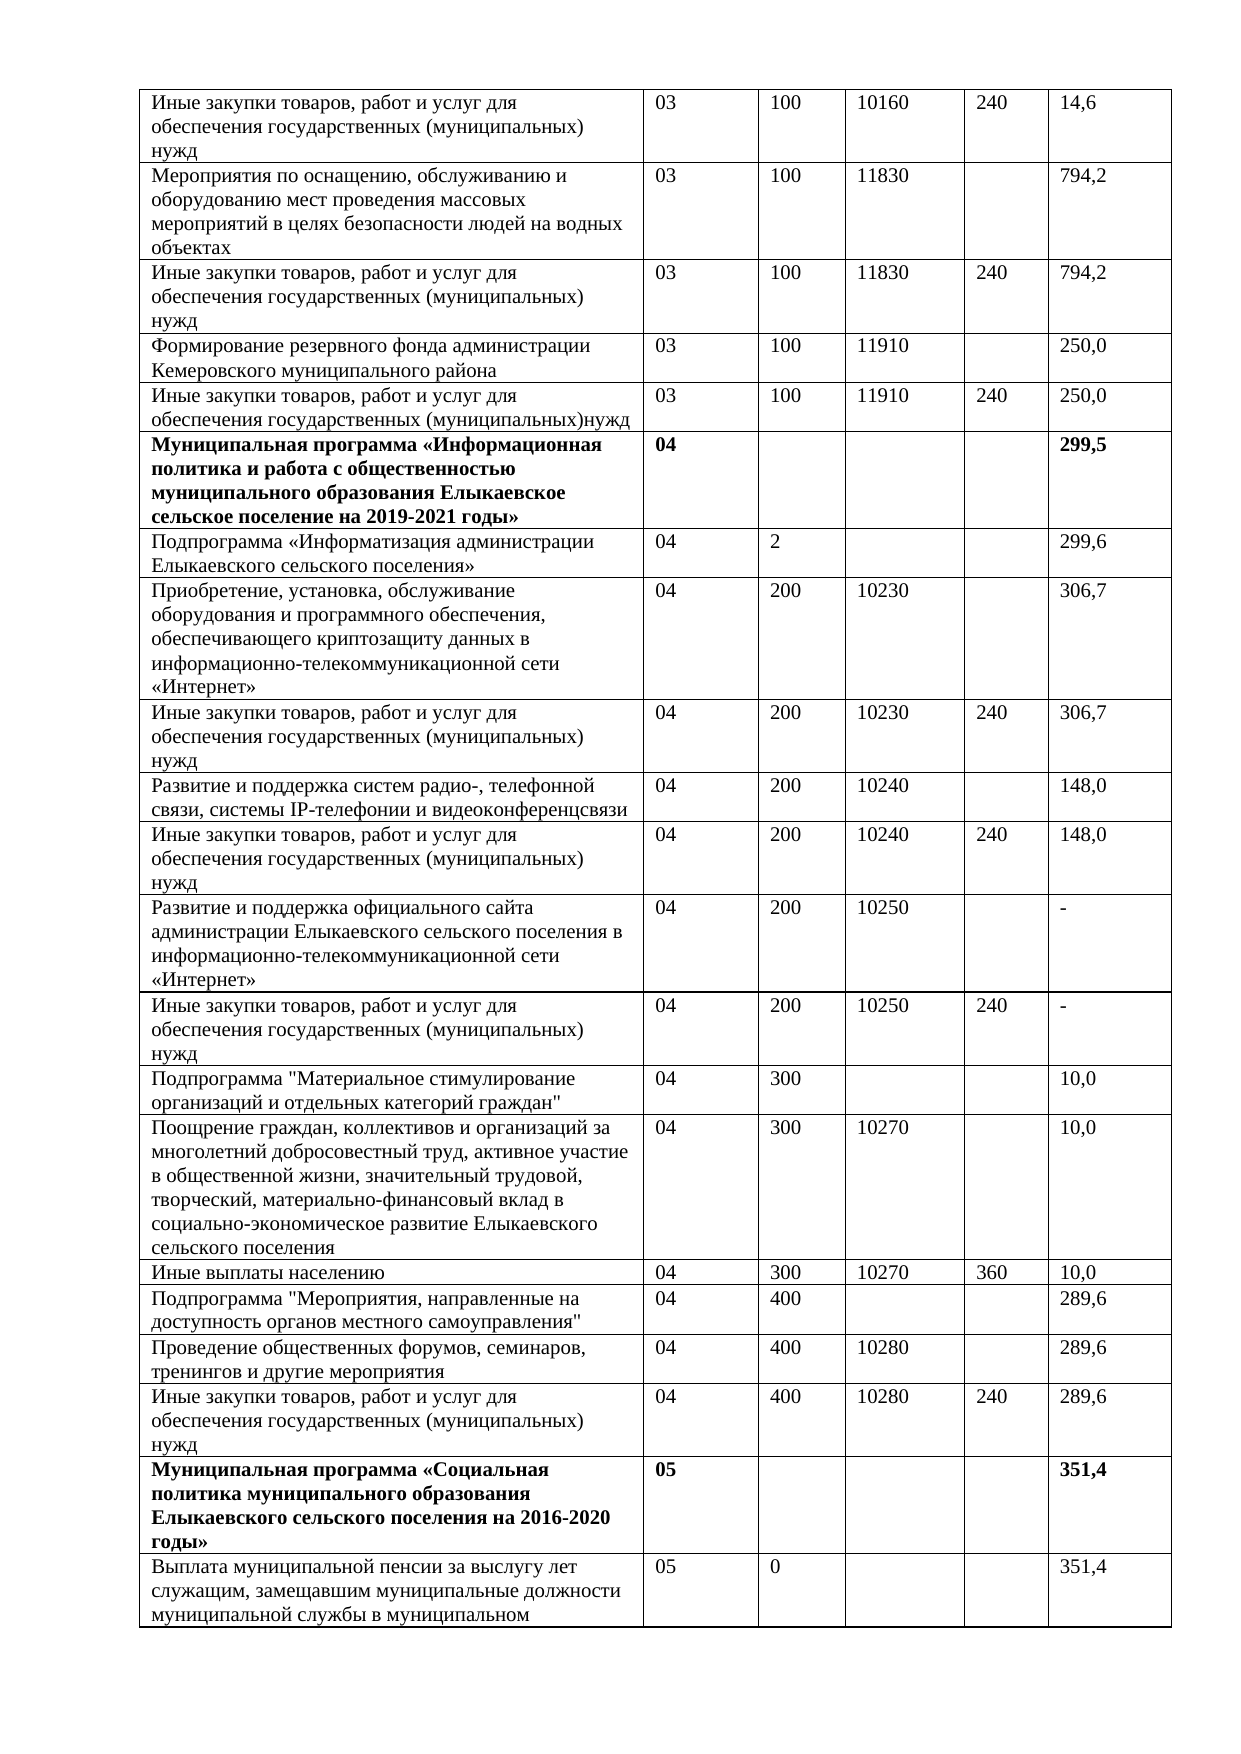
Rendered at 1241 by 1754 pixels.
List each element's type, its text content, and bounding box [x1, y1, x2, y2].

table_cell 04 [644, 822, 758, 894]
table_cell 306,7 [1049, 700, 1171, 772]
table_cell 240 [965, 260, 1048, 332]
table_cell 300 [759, 1115, 845, 1259]
table_cell 04 [644, 1285, 758, 1333]
table_cell 351,4 [1049, 1457, 1171, 1553]
table_cell 400 [759, 1285, 845, 1333]
table_cell Иные закупки товаров, работ и услуг для обеспечения государственных (муниципальных) нужд [140, 993, 643, 1065]
table_cell 300 [759, 1260, 845, 1284]
table_cell Подпрограмма «Информатизация администрации Елыкаевского сельского поселения» [140, 529, 643, 577]
table_cell 10,0 [1049, 1260, 1171, 1284]
table_cell Иные закупки товаров, работ и услуг для обеспечения государственных (муниципальных) нужд [140, 700, 643, 772]
table_cell 240 [965, 822, 1048, 894]
table_cell 10270 [846, 1115, 964, 1259]
table_cell 03 [644, 163, 758, 259]
table_cell 200 [759, 578, 845, 698]
table_cell - [1049, 895, 1171, 991]
table_cell 250,0 [1049, 383, 1171, 431]
table_cell 05 [644, 1554, 758, 1626]
table_cell [965, 334, 1048, 382]
table_cell [965, 773, 1048, 821]
table_cell 11910 [846, 383, 964, 431]
table_cell Развитие и поддержка систем радио-, телефонной связи, системы IP-телефонии и видеоконференцсвязи [140, 773, 643, 821]
table_cell [846, 1554, 964, 1626]
table_cell 240 [965, 1384, 1048, 1456]
table_cell 10,0 [1049, 1066, 1171, 1114]
table_cell 306,7 [1049, 578, 1171, 698]
table_cell Развитие и поддержка официального сайта администрации Елыкаевского сельского поселения в информационно-телекоммуникационной сети «Интернет» [140, 895, 643, 991]
table_cell 05 [644, 1457, 758, 1553]
table_cell 100 [759, 260, 845, 332]
table_cell [759, 1457, 845, 1553]
table_cell 200 [759, 895, 845, 991]
table_cell 04 [644, 700, 758, 772]
table_cell 04 [644, 578, 758, 698]
table_cell 400 [759, 1384, 845, 1456]
table_cell Приобретение, установка, обслуживание оборудования и программного обеспечения, обеспечивающего криптозащиту данных в информационно-телекоммуникационной сети «Интернет» [140, 578, 643, 698]
table_cell 299,5 [1049, 432, 1171, 528]
table_cell 04 [644, 1115, 758, 1259]
table_cell 2 [759, 529, 845, 577]
table_cell 10250 [846, 993, 964, 1065]
table_cell 250,0 [1049, 334, 1171, 382]
table_cell 351,4 [1049, 1554, 1171, 1626]
table_cell Иные закупки товаров, работ и услуг для обеспечения государственных (муниципальных) нужд [140, 822, 643, 894]
table_cell 03 [644, 334, 758, 382]
table_cell 299,6 [1049, 529, 1171, 577]
table_cell [846, 529, 964, 577]
table_cell [846, 1457, 964, 1553]
table_cell Формирование резервного фонда администрации Кемеровского муниципального района [140, 334, 643, 382]
table_cell 14,6 [1049, 90, 1171, 162]
table_cell 240 [965, 993, 1048, 1065]
table_cell 794,2 [1049, 260, 1171, 332]
table_cell 360 [965, 1260, 1048, 1284]
table_cell [965, 529, 1048, 577]
table_cell 100 [759, 90, 845, 162]
table_cell 04 [644, 993, 758, 1065]
table_cell 04 [644, 773, 758, 821]
table_cell Иные закупки товаров, работ и услуг для обеспечения государственных (муниципальных) нужд [140, 260, 643, 332]
table_cell 240 [965, 90, 1048, 162]
table_cell 289,6 [1049, 1285, 1171, 1333]
table_cell 289,6 [1049, 1384, 1171, 1456]
table_cell Муниципальная программа «Социальная политика муниципального образования Елыкаевского сельского поселения на 2016-2020 годы» [140, 1457, 643, 1553]
table_cell 10240 [846, 773, 964, 821]
table_cell 10280 [846, 1335, 964, 1383]
table_cell 03 [644, 383, 758, 431]
table_cell 300 [759, 1066, 845, 1114]
table_cell 10230 [846, 578, 964, 698]
table_cell 04 [644, 1066, 758, 1114]
table_cell 11910 [846, 334, 964, 382]
table_cell 11830 [846, 163, 964, 259]
table_cell [759, 432, 845, 528]
table_cell 10240 [846, 822, 964, 894]
table_cell 200 [759, 993, 845, 1065]
table_cell 200 [759, 822, 845, 894]
table_cell 240 [965, 700, 1048, 772]
table_cell [965, 1554, 1048, 1626]
table_cell 04 [644, 1335, 758, 1383]
table_cell Мероприятия по оснащению, обслуживанию и оборудованию мест проведения массовых мероприятий в целях безопасности людей на водных объектах [140, 163, 643, 259]
table_cell 100 [759, 163, 845, 259]
table_cell Иные закупки товаров, работ и услуг для обеспечения государственных (муниципальных)нужд [140, 383, 643, 431]
table_cell 240 [965, 383, 1048, 431]
table_cell [965, 578, 1048, 698]
table_cell 04 [644, 1260, 758, 1284]
table_cell [846, 1066, 964, 1114]
table_cell Муниципальная программа «Информационная политика и работа с общественностью муниципального образования Елыкаевское сельское поселение на 2019-2021 годы» [140, 432, 643, 528]
table_cell - [1049, 993, 1171, 1065]
table_cell 10270 [846, 1260, 964, 1284]
table_cell [965, 1457, 1048, 1553]
table_cell 10160 [846, 90, 964, 162]
table_cell 10230 [846, 700, 964, 772]
table_cell 400 [759, 1335, 845, 1383]
table_cell 200 [759, 700, 845, 772]
table_cell 04 [644, 529, 758, 577]
table_cell 289,6 [1049, 1335, 1171, 1383]
table_cell 10,0 [1049, 1115, 1171, 1259]
table_cell 100 [759, 383, 845, 431]
table_cell [846, 1285, 964, 1333]
table_cell Иные выплаты населению [140, 1260, 643, 1284]
table_cell [965, 1335, 1048, 1383]
table_cell 0 [759, 1554, 845, 1626]
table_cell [140, 1554, 643, 1626]
table_cell 11830 [846, 260, 964, 332]
table_cell 148,0 [1049, 822, 1171, 894]
table_cell 03 [644, 90, 758, 162]
table_cell Иные закупки товаров, работ и услуг для обеспечения государственных (муниципальных) нужд [140, 1384, 643, 1456]
table_cell Проведение общественных форумов, семинаров, тренингов и другие мероприятия [140, 1335, 643, 1383]
table_cell 200 [759, 773, 845, 821]
table_cell [965, 1066, 1048, 1114]
table_cell [965, 895, 1048, 991]
table_cell Поощрение граждан, коллективов и организаций за многолетний добросовестный труд, активное участие в общественной жизни, значительный трудовой, творческий, материально-финансовый вклад в социально-экономическое развитие Елыкаевского сельского поселения [140, 1115, 643, 1259]
table_cell [965, 1115, 1048, 1259]
table_cell Подпрограмма "Материальное стимулирование организаций и отдельных категорий граждан" [140, 1066, 643, 1114]
table_cell 10280 [846, 1384, 964, 1456]
table_cell 148,0 [1049, 773, 1171, 821]
table_cell [965, 163, 1048, 259]
table_cell 100 [759, 334, 845, 382]
table_cell [965, 432, 1048, 528]
table_cell 04 [644, 1384, 758, 1456]
table_cell Подпрограмма "Мероприятия, направленные на доступность органов местного самоуправления" [140, 1285, 643, 1333]
table_cell 10250 [846, 895, 964, 991]
table_cell 03 [644, 260, 758, 332]
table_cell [140, 90, 643, 162]
table_cell 04 [644, 432, 758, 528]
table_cell [965, 1285, 1048, 1333]
table_cell 04 [644, 895, 758, 991]
table_cell 794,2 [1049, 163, 1171, 259]
table_cell [846, 432, 964, 528]
